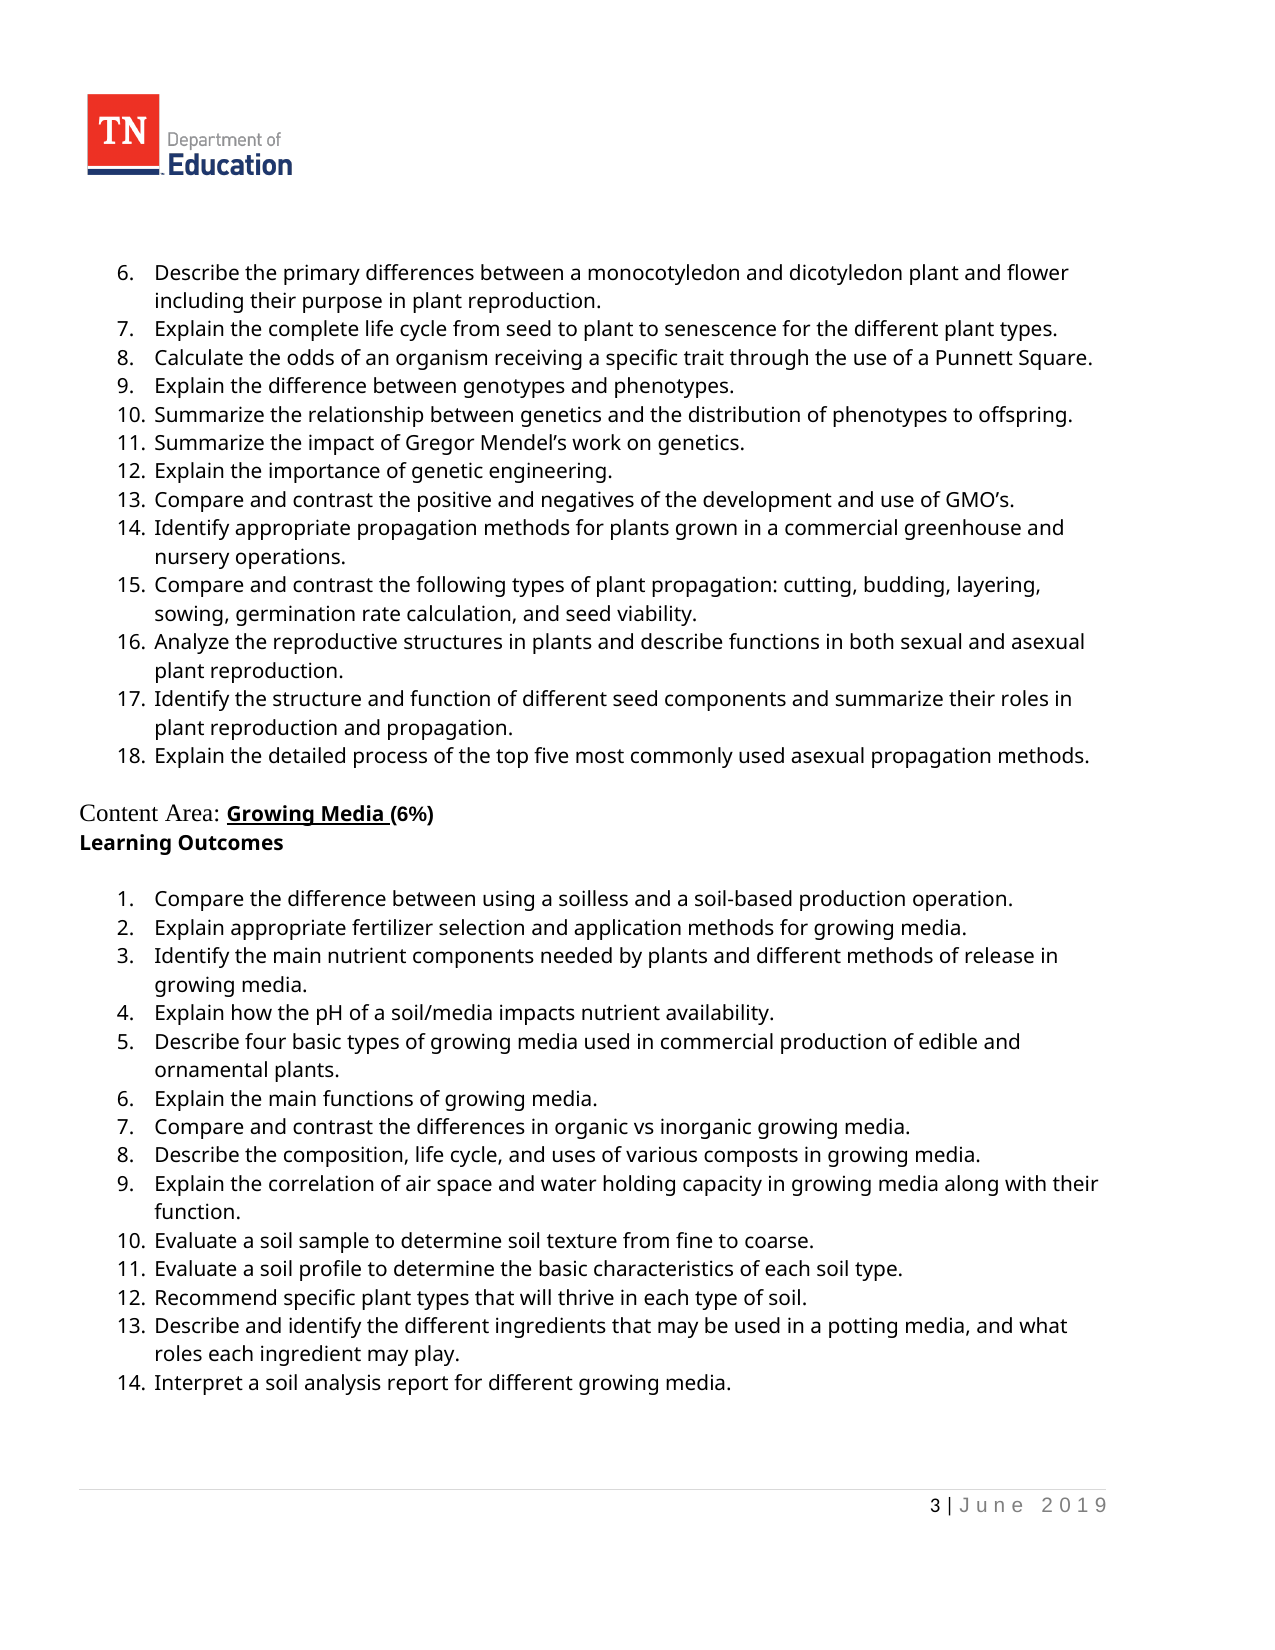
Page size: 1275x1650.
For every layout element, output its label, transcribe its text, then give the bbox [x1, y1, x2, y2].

list Compare and contrast the differences in organic vs inorganic growing media. [117, 1112, 1106, 1141]
list Interpret a soil analysis report for different growing media. [117, 1368, 1106, 1396]
picture [79, 75, 300, 195]
list Explain the correlation of air space and water holding capacity in growing media along with their function. [117, 1169, 1106, 1226]
list Compare and contrast the positive and negatives of the development and use of GMO’s. [117, 485, 1106, 513]
list Explain the difference between genotypes and phenotypes. [117, 371, 1106, 400]
list Summarize the impact of Gregor Mendel’s work on genetics. [117, 428, 1106, 457]
list Recommend specific plant types that will thrive in each type of soil. [117, 1283, 1106, 1311]
text Content Area: Growing Media (6%) [79, 798, 1106, 828]
list Evaluate a soil profile to determine the basic characteristics of each soil type. [117, 1254, 1106, 1283]
list Explain appropriate fertilizer selection and application methods for growing media. [117, 913, 1106, 941]
list Identify appropriate propagation methods for plants grown in a commercial greenhouse and nursery operations. [117, 513, 1106, 570]
list Describe the composition, life cycle, and uses of various composts in growing media. [117, 1141, 1106, 1169]
list Analyze the reproductive structures in plants and describe functions in both sexual and asexual plant reproduction. [117, 627, 1106, 684]
list Compare the difference between using a soilless and a soil-based production operation. [117, 884, 1106, 913]
list Identify the main nutrient components needed by plants and different methods of release in growing media. [117, 941, 1106, 998]
list Explain how the pH of a soil/media impacts nutrient availability. [117, 998, 1106, 1027]
list Calculate the odds of an organism receiving a specific trait through the use of a Punnett Square. [117, 343, 1106, 371]
text Learning Outcomes [79, 828, 1106, 856]
list Describe the primary differences between a monocotyledon and dicotyledon plant and flower including their purpose in plant reproduction. [117, 258, 1106, 314]
list Explain the detailed process of the top five most commonly used asexual propagation methods. [117, 741, 1106, 769]
list Describe four basic types of growing media used in commercial production of edible and ornamental plants. [117, 1027, 1106, 1084]
list Summarize the relationship between genetics and the distribution of phenotypes to offspring. [117, 400, 1106, 428]
list Identify the structure and function of different seed components and summarize their roles in plant reproduction and propagation. [117, 684, 1106, 741]
list Evaluate a soil sample to determine soil texture from fine to coarse. [117, 1226, 1106, 1254]
list Explain the importance of genetic engineering. [117, 457, 1106, 485]
list Compare and contrast the following types of plant propagation: cutting, budding, layering, sowing, germination rate calculation, and seed viability. [117, 570, 1106, 627]
list Describe and identify the different ingredients that may be used in a potting media, and what roles each ingredient may play. [117, 1311, 1106, 1368]
list Explain the main functions of growing media. [117, 1084, 1106, 1112]
list Explain the complete life cycle from seed to plant to senescence for the different plant types. [117, 314, 1106, 343]
